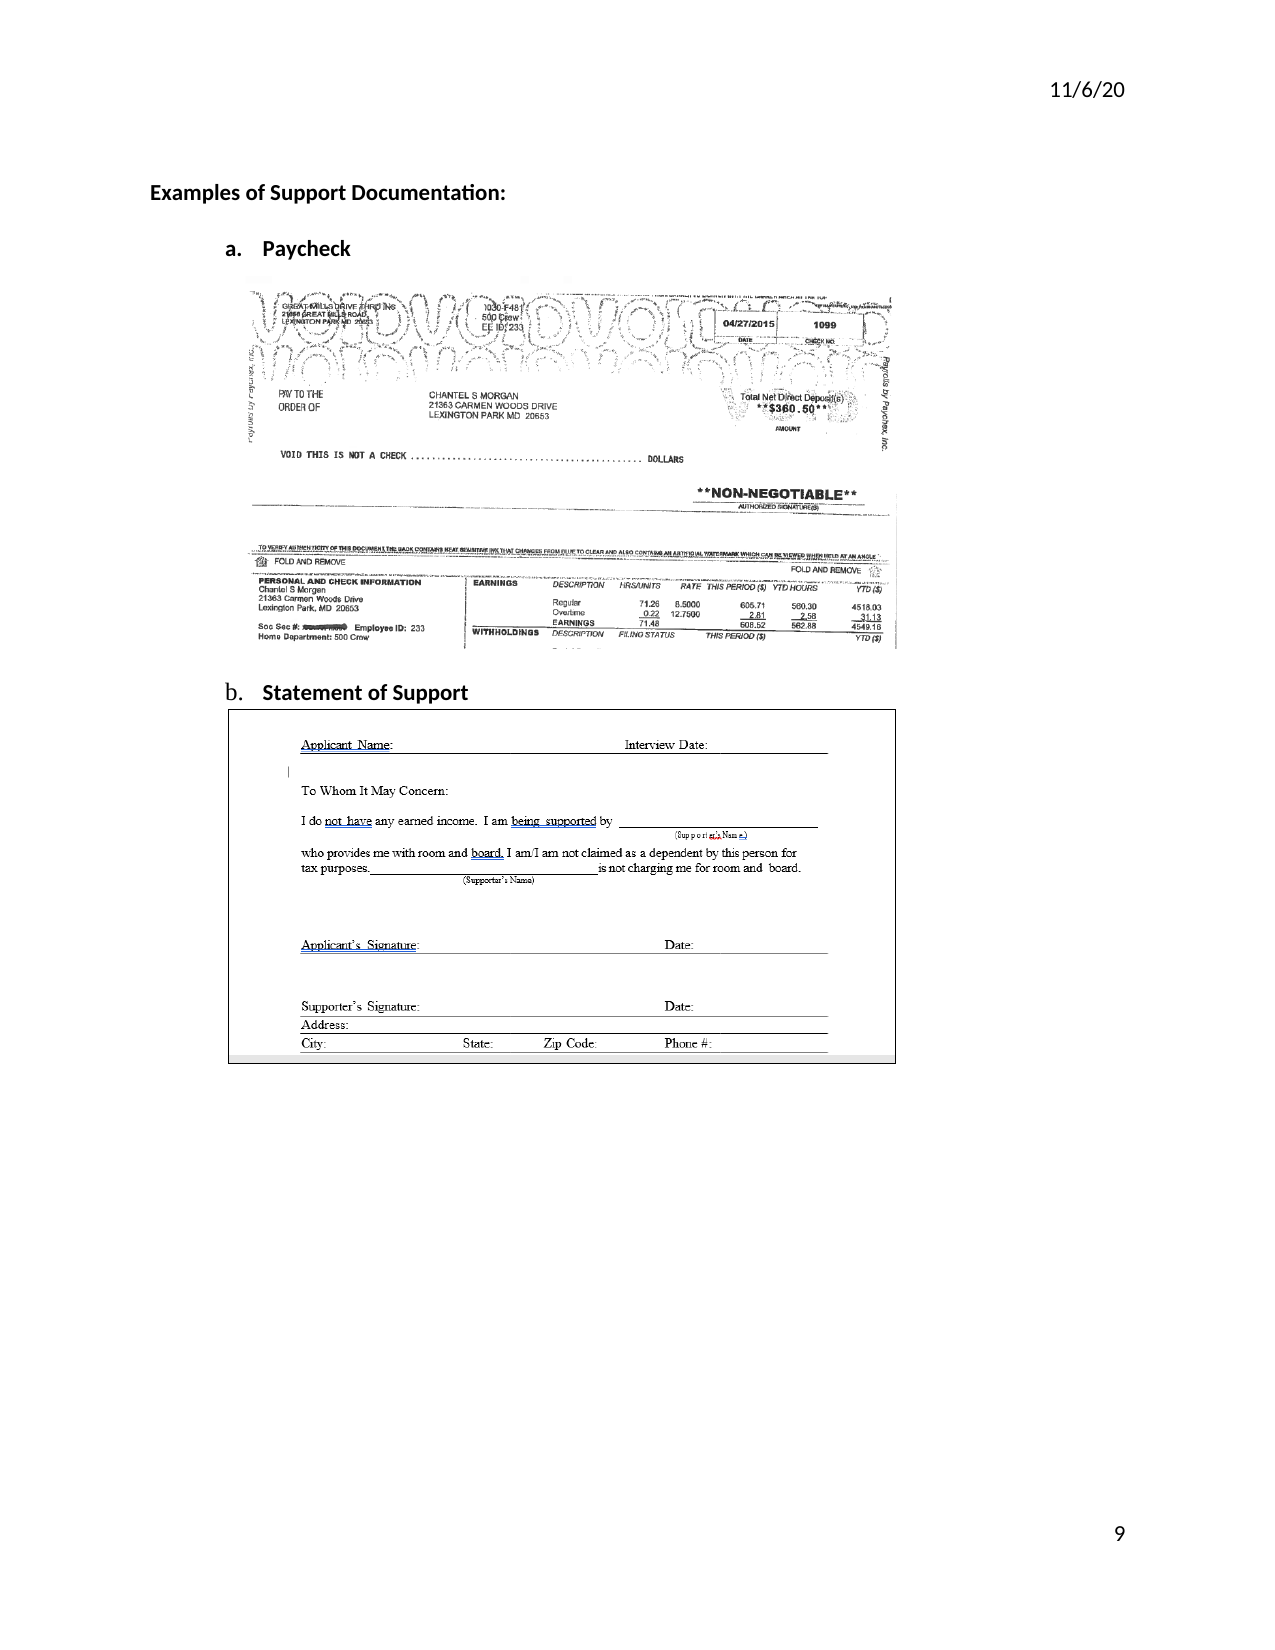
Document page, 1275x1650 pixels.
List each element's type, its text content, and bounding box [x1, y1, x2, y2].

list Paycheck [225, 234, 1125, 262]
list Statement of Support [225, 677, 1125, 706]
picture [229, 710, 895, 1063]
text Examples of Support Documentation: [150, 178, 1125, 206]
picture [242, 276, 897, 649]
